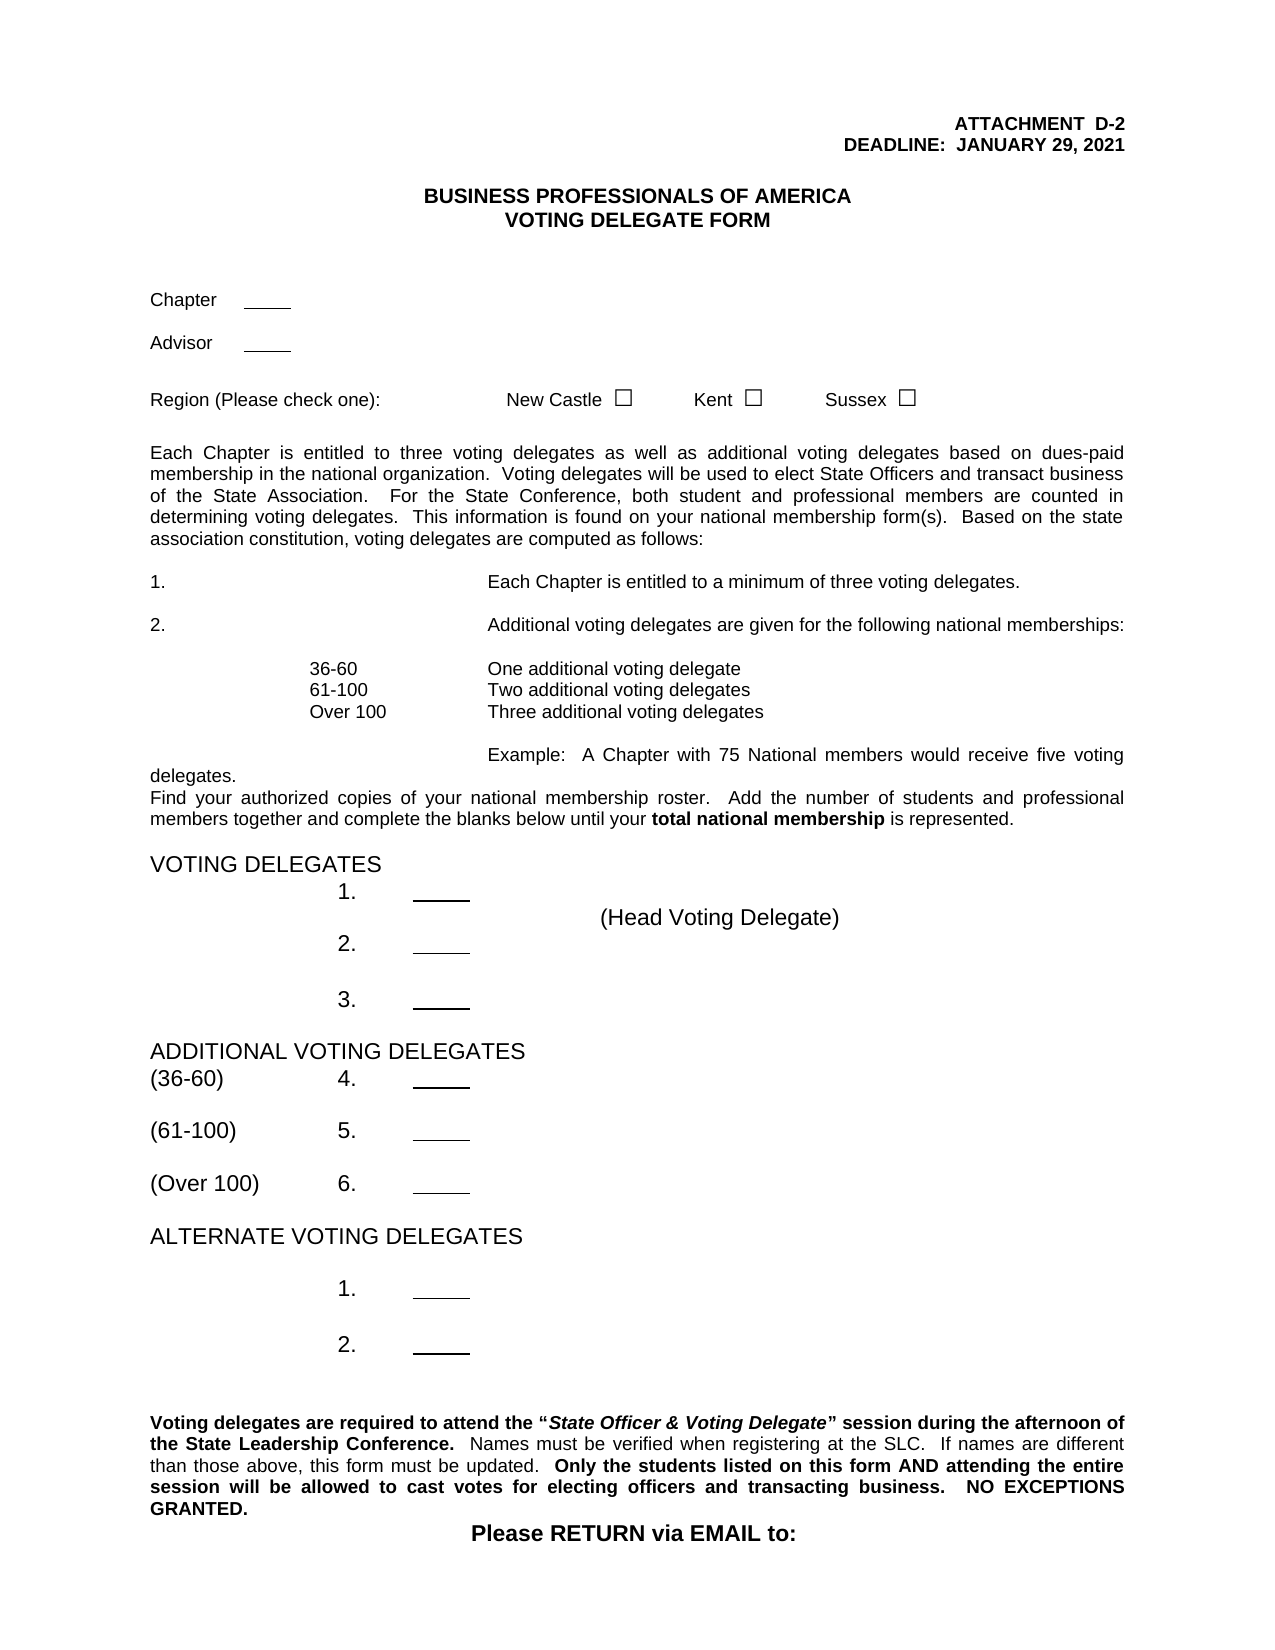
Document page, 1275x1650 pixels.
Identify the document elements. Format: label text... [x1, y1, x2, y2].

text 1. [150, 1275, 1125, 1302]
text 1. Each Chapter is entitled to a minimum of three voting delegates. [150, 571, 1125, 593]
text 36-60 One additional voting delegate [150, 657, 1125, 679]
text ALTERNATE VOTING DELEGATES [150, 1223, 1125, 1249]
text Find your authorized copies of your national membership roster. Add the number of students and professional members together and complete the blanks below until your total national membership is represented. [150, 787, 1125, 830]
text Voting delegates are required to attend the “State Officer & Voting Delegate” session during the afternoon of the State Leadership Conference. Names must be verified when registering at the SLC. If names are different than those above, this form must be updated. Only the students listed on this form AND attending the entire session will be allowed to cast votes for electing officers and transacting business. NO EXCEPTIONS GRANTED. [150, 1412, 1125, 1519]
text Region (Please check one): New Castle ☐ Kent ☐ Sussex ☐ [150, 382, 1125, 413]
text 3. [150, 986, 1125, 1012]
text VOTING DELEGATES [150, 851, 1125, 878]
subtitle DEADLINE: JANUARY 29, 2021 [150, 134, 1125, 156]
text (36-60) 4. [150, 1064, 1125, 1091]
text Example: A Chapter with 75 National members would receive five voting delegates. [150, 743, 1125, 787]
text 2. [150, 930, 1125, 957]
text 2. [150, 1331, 1125, 1357]
text Advisor [150, 332, 1125, 353]
text (61-100) 5. [150, 1117, 1125, 1144]
text ATTACHMENT D-2 [150, 112, 1125, 134]
text 1. [150, 878, 1125, 904]
text Please RETURN via EMAIL to: [141, 1519, 1127, 1546]
text (Head Voting Delegate) [150, 904, 1125, 930]
text VOTING DELEGATE FORM [150, 208, 1125, 232]
text BUSINESS PROFESSIONALS OF AMERICA [150, 184, 1125, 208]
text Over 100 Three additional voting delegates [150, 700, 1125, 722]
text 2. Additional voting delegates are given for the following national memberships: [150, 614, 1125, 636]
text (Over 100) 6. [150, 1170, 1125, 1196]
text Each Chapter is entitled to three voting delegates as well as additional voting delegates based on dues-paid membership in the national organization. Voting delegates will be used to elect State Officers and transact business of the State Association. For the State Conference, both student and professional members are counted in determining voting delegates. This information is found on your national membership form(s). Based on the state association constitution, voting delegates are computed as follows: [150, 442, 1125, 549]
text 61-100 Two additional voting delegates [150, 679, 1125, 700]
text ADDITIONAL VOTING DELEGATES [150, 1038, 1125, 1064]
text Chapter [150, 289, 1125, 310]
